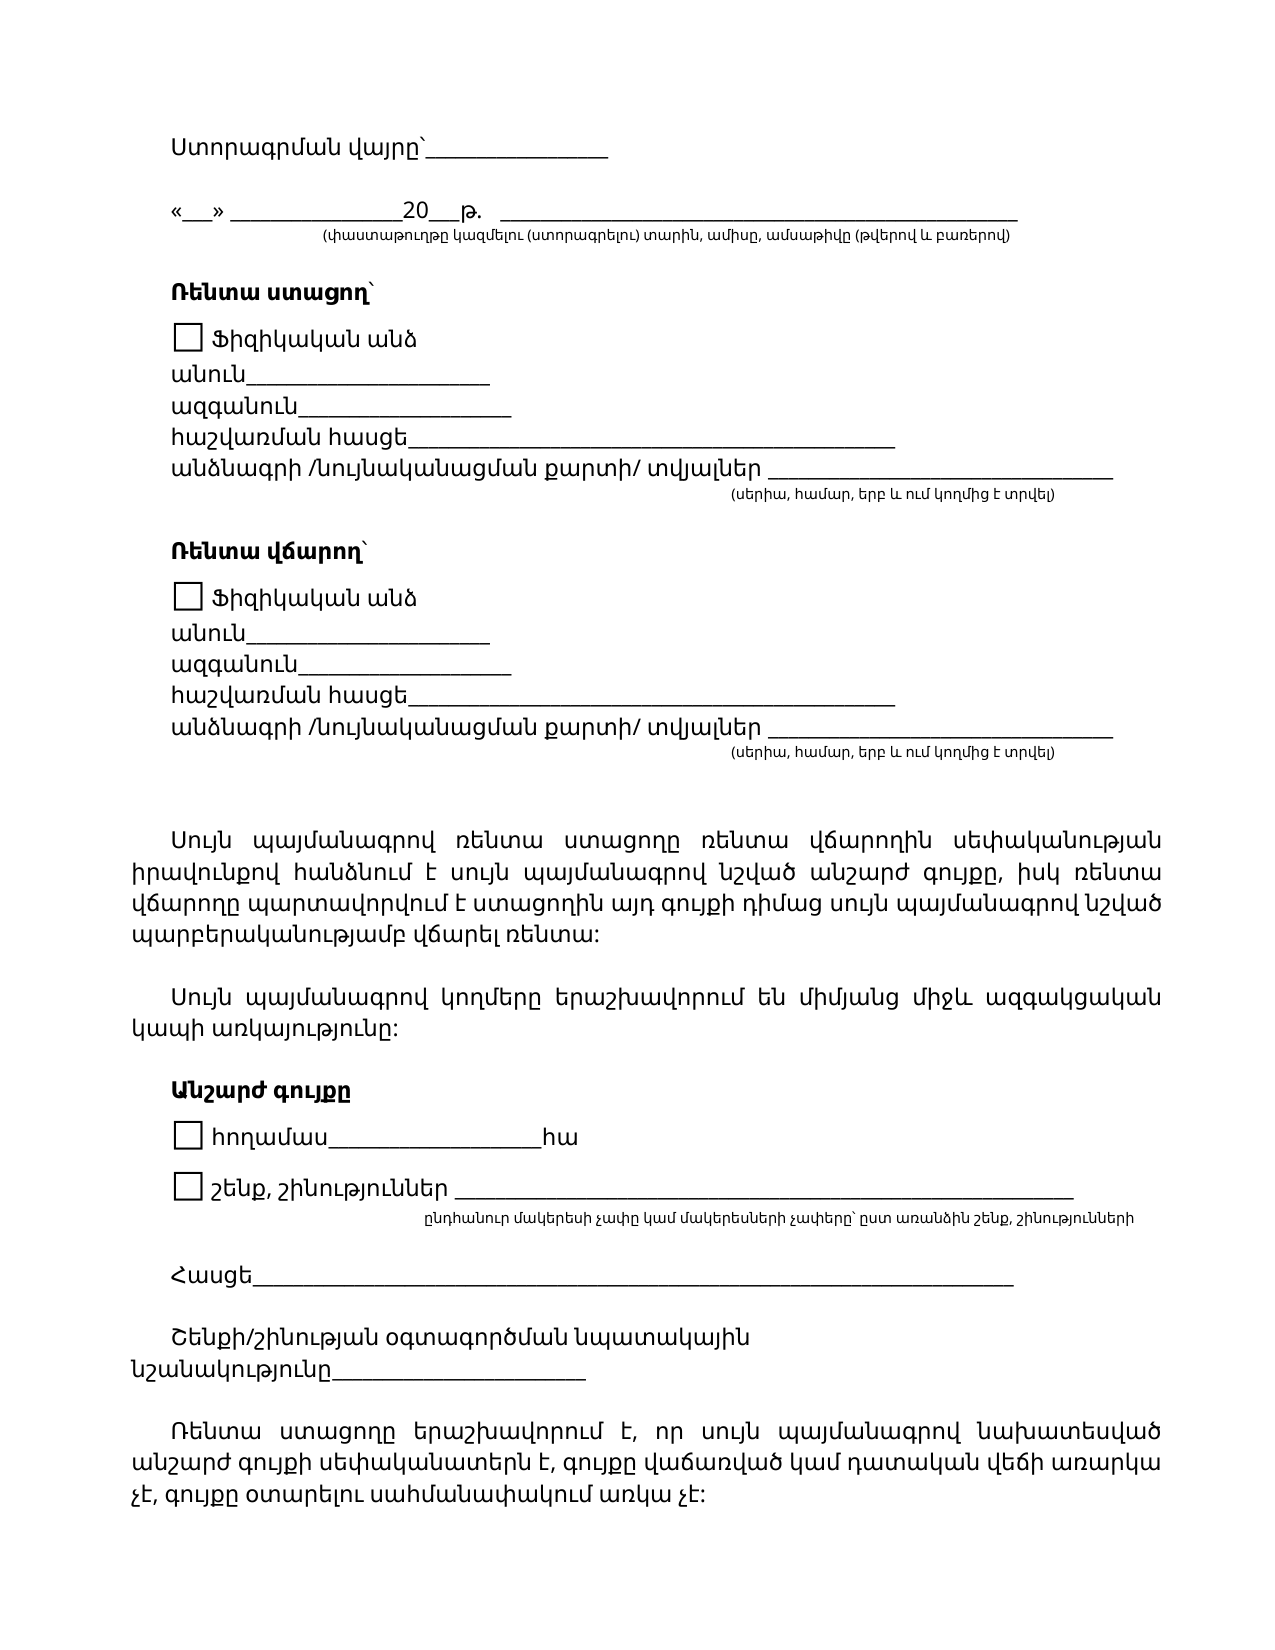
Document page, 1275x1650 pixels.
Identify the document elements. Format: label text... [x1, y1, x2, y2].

text ընդհանուր մակերեսի չափը կամ մակերեսների չափերը՝ ըստ առանձին շենք, շինությունների [131, 1208, 1162, 1227]
text (փաստաթուղթը կազմելու (ստորագրելու) տարին, ամիսը, ամսաթիվը (թվերով և բառերով) [131, 225, 1162, 245]
text Ռենտա ստացող՝ [131, 276, 1162, 307]
text Անշարժ գույքը [131, 1074, 1162, 1106]
text «___» _________________20___թ. ___________________________________________________ [131, 194, 1162, 225]
text Սույն պայմանագրով կողմերը երաշխավորում են միմյանց միջև ազգակցական կապի առկայությունը: [131, 981, 1162, 1043]
text անձնագրի /նույնականացման քարտի/ տվյալներ __________________________________ [131, 452, 1162, 483]
text □ շենք, շինություններ _____________________________________________________________ [131, 1157, 1162, 1208]
text անուն________________________ [131, 617, 1162, 648]
text Ռենտա վճարող՝ [131, 534, 1162, 566]
text անուն________________________ [131, 358, 1162, 390]
text Հասցե___________________________________________________________________________ [131, 1259, 1162, 1290]
text անձնագրի /նույնականացման քարտի/ տվյալներ __________________________________ [131, 711, 1162, 742]
text (սերիա, համար, երբ և ում կողմից է տրվել) [656, 483, 1162, 503]
text Ռենտա ստացողը երաշխավորում է, որ սույն պայմանագրով նախատեսված անշարժ գույքի սեփականատերն է, գույքը վաճառված կամ դատական վեճի առարկա չէ, գույքը օտարելու սահմանափակում առկա չէ: [131, 1415, 1162, 1509]
text Սույն պայմանագրով ռենտա ստացողը ռենտա վճարողին սեփականության իրավունքով հանձնում է սույն պայմանագրով նշված անշարժ գույքը, իսկ ռենտա վճարողը պարտավորվում է ստացողին այդ գույքի դիմաց սույն պայմանագրով նշված պարբերականությամբ վճարել ռենտա: [131, 824, 1162, 949]
text ազգանուն_____________________ [131, 648, 1162, 679]
text (սերիա, համար, երբ և ում կողմից է տրվել) [656, 742, 1162, 762]
text □ Ֆիզիկական անձ [131, 307, 1162, 358]
text □ հողամաս_____________________հա [131, 1106, 1162, 1157]
text հաշվառման հասցե________________________________________________ [131, 679, 1162, 711]
text □ Ֆիզիկական անձ [131, 566, 1162, 617]
text Ստորագրման վայրը՝__________________ [131, 131, 1162, 162]
text Շենքի/շինության օգտագործման նպատակային նշանակությունը_________________________ [131, 1321, 1162, 1384]
text ազգանուն_____________________ [131, 390, 1162, 421]
text հաշվառման հասցե________________________________________________ [131, 421, 1162, 452]
